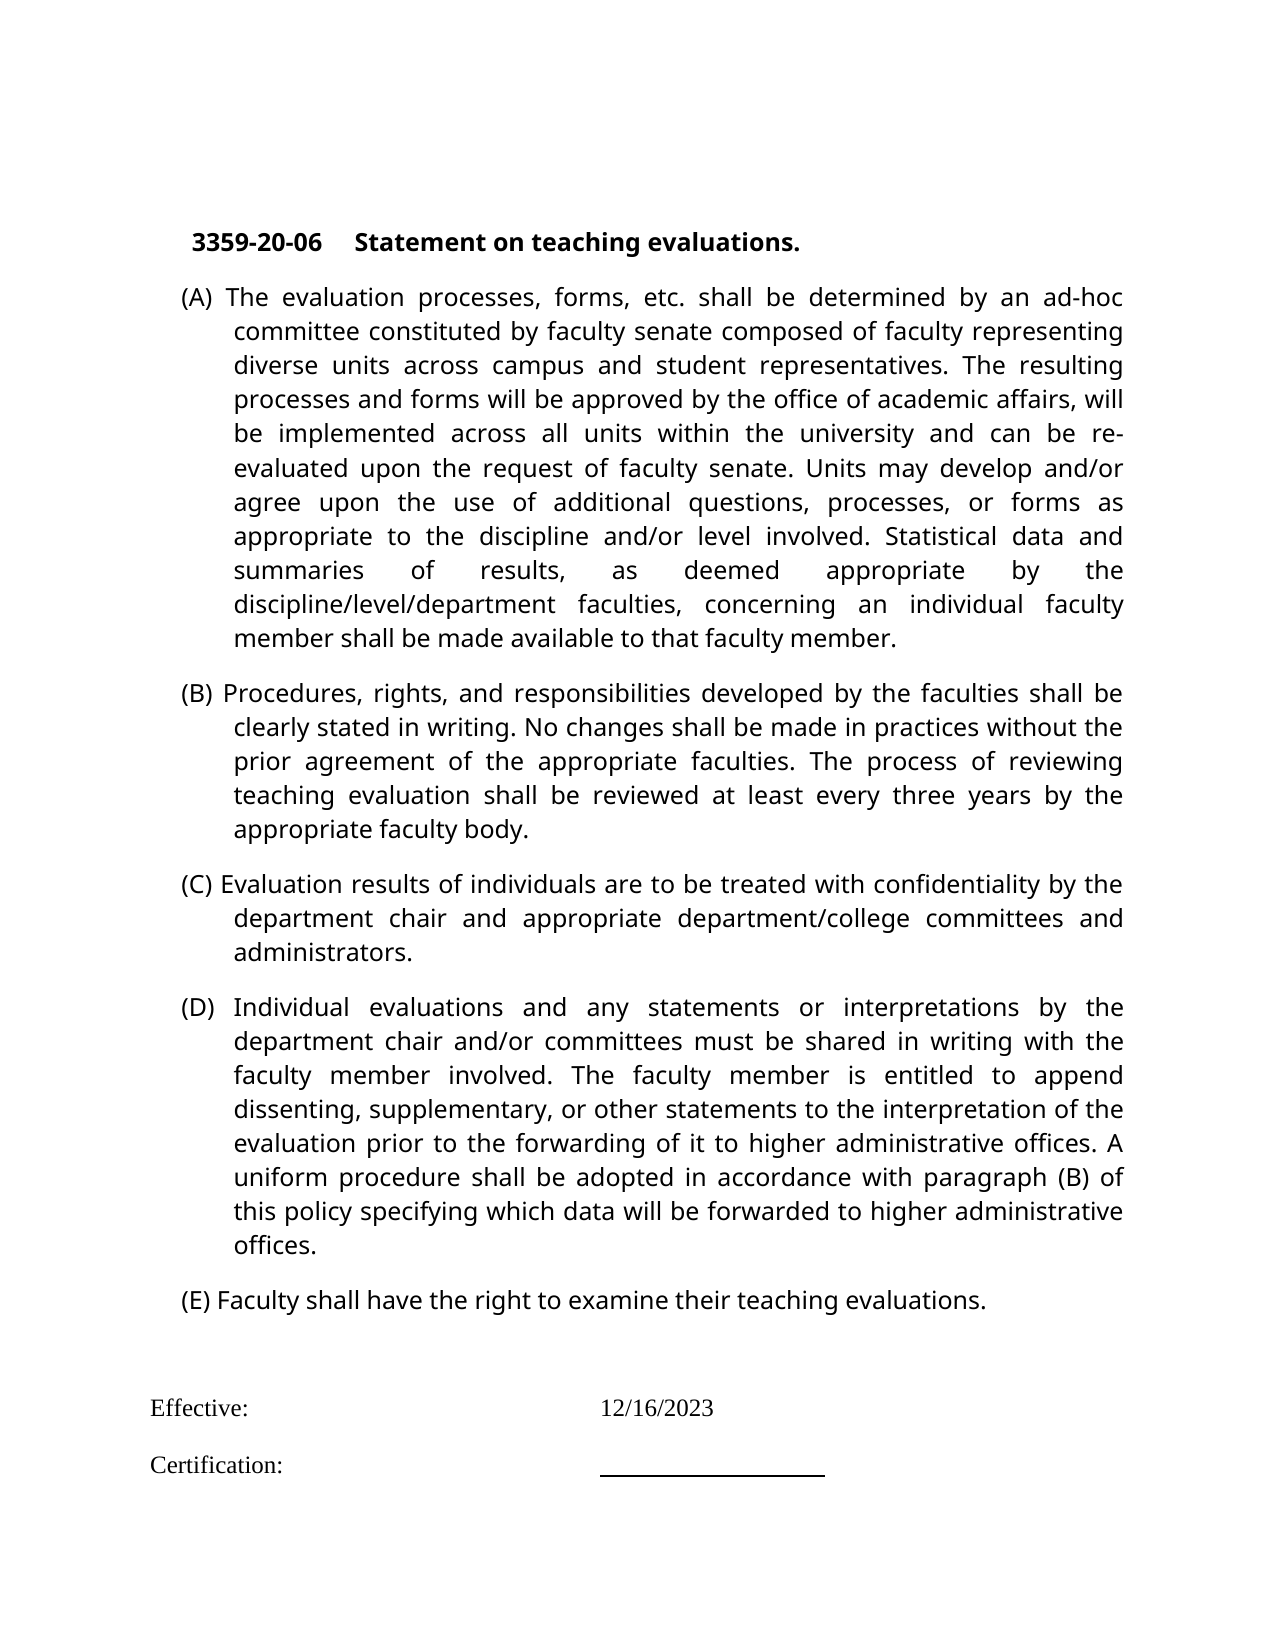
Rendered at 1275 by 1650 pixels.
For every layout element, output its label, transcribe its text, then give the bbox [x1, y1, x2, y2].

text (E) Faculty shall have the right to examine their teaching evaluations. [181, 1283, 1125, 1317]
text (C) Evaluation results of individuals are to be treated with confidentiality by the department chair and appropriate department/college committees and administrators. [181, 867, 1125, 969]
text Effective: 12/16/2023 [150, 1393, 1125, 1421]
text Certification: [150, 1450, 1125, 1479]
text (B) Procedures, rights, and responsibilities developed by the faculties shall be clearly stated in writing. No changes shall be made in practices without the prior agreement of the appropriate faculties. The process of reviewing teaching evaluation shall be reviewed at least every three years by the appropriate faculty body. [181, 675, 1125, 846]
text (A) The evaluation processes, forms, etc. shall be determined by an ad-hoc committee constituted by faculty senate composed of faculty representing diverse units across campus and student representatives. The resulting processes and forms will be approved by the office of academic affairs, will be implemented across all units within the university and can be re-evaluated upon the request of faculty senate. Units may develop and/or agree upon the use of additional questions, processes, or forms as appropriate to the discipline and/or level involved. Statistical data and summaries of results, as deemed appropriate by the discipline/level/department faculties, concerning an individual faculty member shall be made available to that faculty member. [181, 280, 1125, 654]
text (D) Individual evaluations and any statements or interpretations by the department chair and/or committees must be shared in writing with the faculty member involved. The faculty member is entitled to append dissenting, supplementary, or other statements to the interpretation of the evaluation prior to the forwarding of it to higher administrative offices. A uniform procedure shall be adopted in accordance with paragraph (B) of this policy specifying which data will be forwarded to higher administrative offices. [181, 989, 1125, 1262]
text 3359-20-06 Statement on teaching evaluations. [192, 225, 1125, 259]
